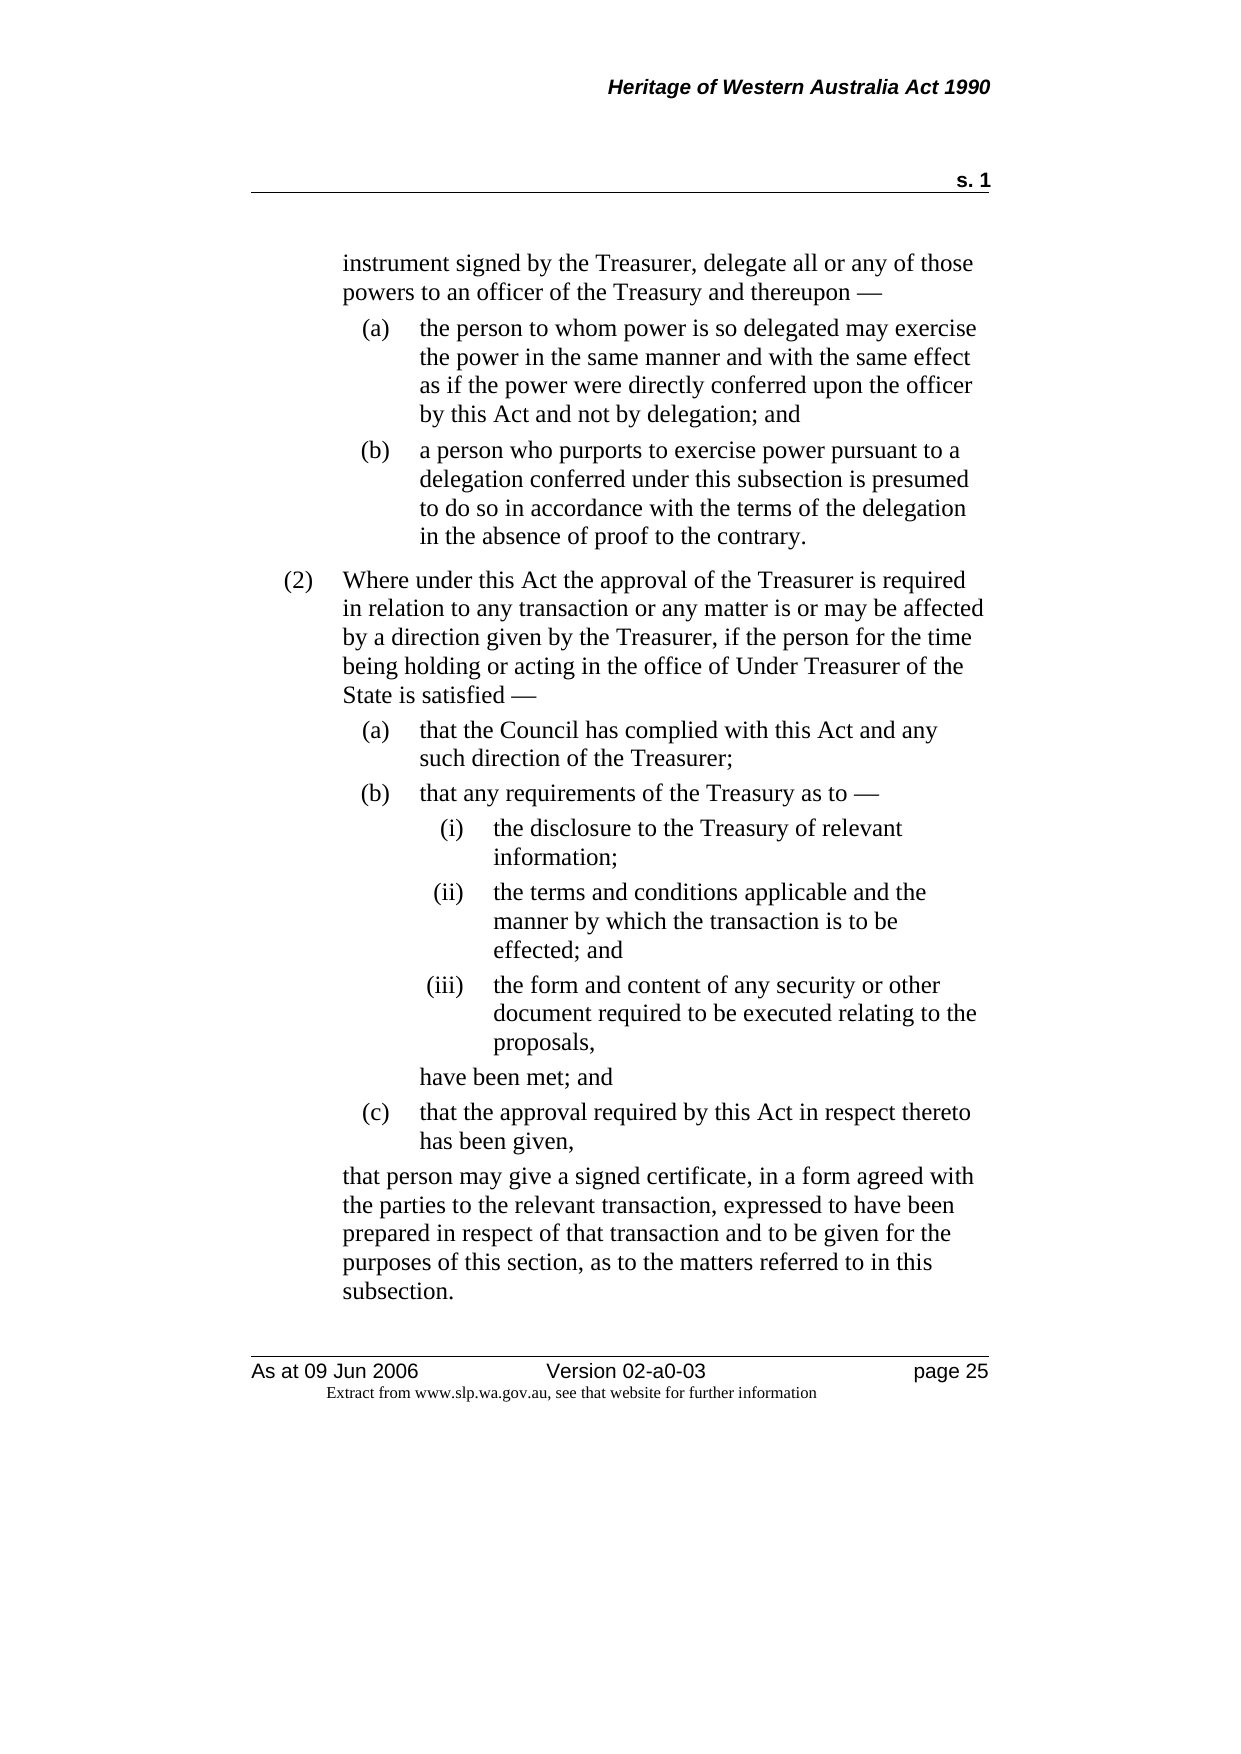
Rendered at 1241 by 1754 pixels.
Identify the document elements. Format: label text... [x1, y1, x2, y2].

text (b) that any requirements of the Treasury as to — [251, 778, 989, 807]
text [251, 248, 989, 306]
text (c) that the approval required by this Act in respect thereto has been given, [251, 1097, 989, 1155]
text (a) the person to whom power is so delegated may exercise the power in the same manner and with the same effect as if the power were directly conferred upon the officer by this Act and not by delegation; and [251, 313, 989, 428]
text have been met; and [251, 1062, 989, 1091]
text (i) the disclosure to the Treasury of relevant information; [251, 813, 989, 871]
text that person may give a signed certificate, in a form agreed with the parties to the relevant transaction, expressed to have been prepared in respect of that transaction and to be given for the purposes of this section, as to the matters referred to in this subsection. [251, 1161, 989, 1305]
text (2) Where under this Act the approval of the Treasurer is required in relation to any transaction or any matter is or may be affected by a direction given by the Treasurer, if the person for the time being holding or acting in the office of Under Treasurer of the State is satisfied — [251, 565, 989, 708]
text (b) a person who purports to exercise power pursuant to a delegation conferred under this subsection is presumed to do so in accordance with the terms of the delegation in the absence of proof to the contrary. [251, 435, 989, 550]
text (a) that the Council has complied with this Act and any such direction of the Treasurer; [251, 715, 989, 772]
text (ii) the terms and conditions applicable and the manner by which the transaction is to be effected; and [251, 877, 989, 963]
text (iii) the form and content of any security or other document required to be executed relating to the proposals, [251, 970, 989, 1056]
